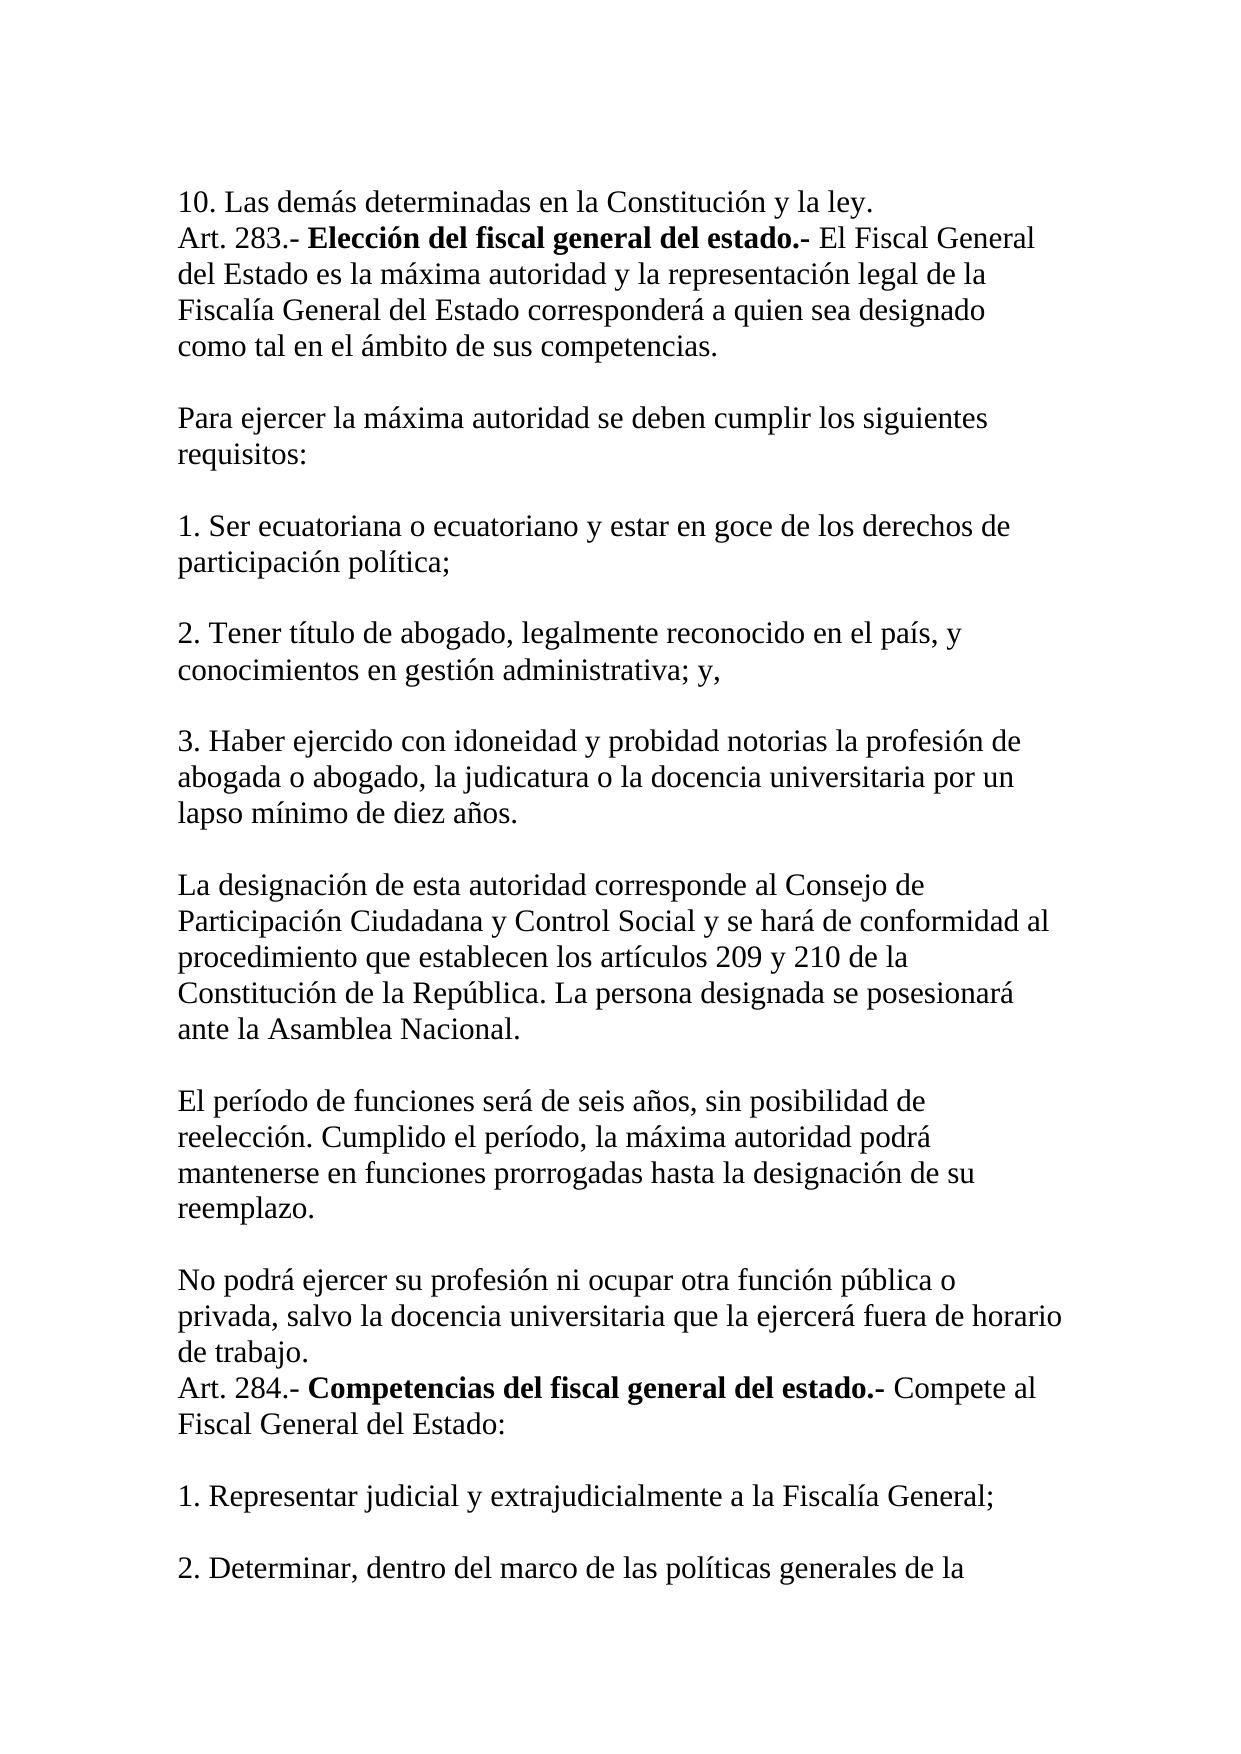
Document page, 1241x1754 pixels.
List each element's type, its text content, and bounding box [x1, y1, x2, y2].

text Art. 283.- Elección del fiscal general del estado.- El Fiscal General del Estado es la máxima autoridad y la representación legal de la Fiscalía General del Estado corresponderá a quien sea designado como tal en el ámbito de sus competencias. Para ejercer la máxima autoridad se deben cumplir los siguientes requisitos: 1. Ser ecuatoriana o ecuatoriano y estar en goce de los derechos de participación política; 2. Tener título de abogado, legalmente reconocido en el país, y conocimientos en gestión administrativa; y, 3. Haber ejercido con idoneidad y probidad notorias la profesión de abogada o abogado, la judicatura o la docencia universitaria por un lapso mínimo de diez años. La designación de esta autoridad corresponde al Consejo de Participación Ciudadana y Control Social y se hará de conformidad al procedimiento que establecen los artículos 209 y 210 de la Constitución de la República. La persona designada se posesionará ante la Asamblea Nacional. El período de funciones será de seis años, sin posibilidad de reelección. Cumplido el período, la máxima autoridad podrá mantenerse en funciones prorrogadas hasta la designación de su reemplazo. No podrá ejercer su profesión ni ocupar otra función pública o privada, salvo la docencia universitaria que la ejercerá fuera de horario de trabajo. [177, 219, 1063, 1369]
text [177, 1369, 1063, 1585]
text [177, 148, 1063, 219]
